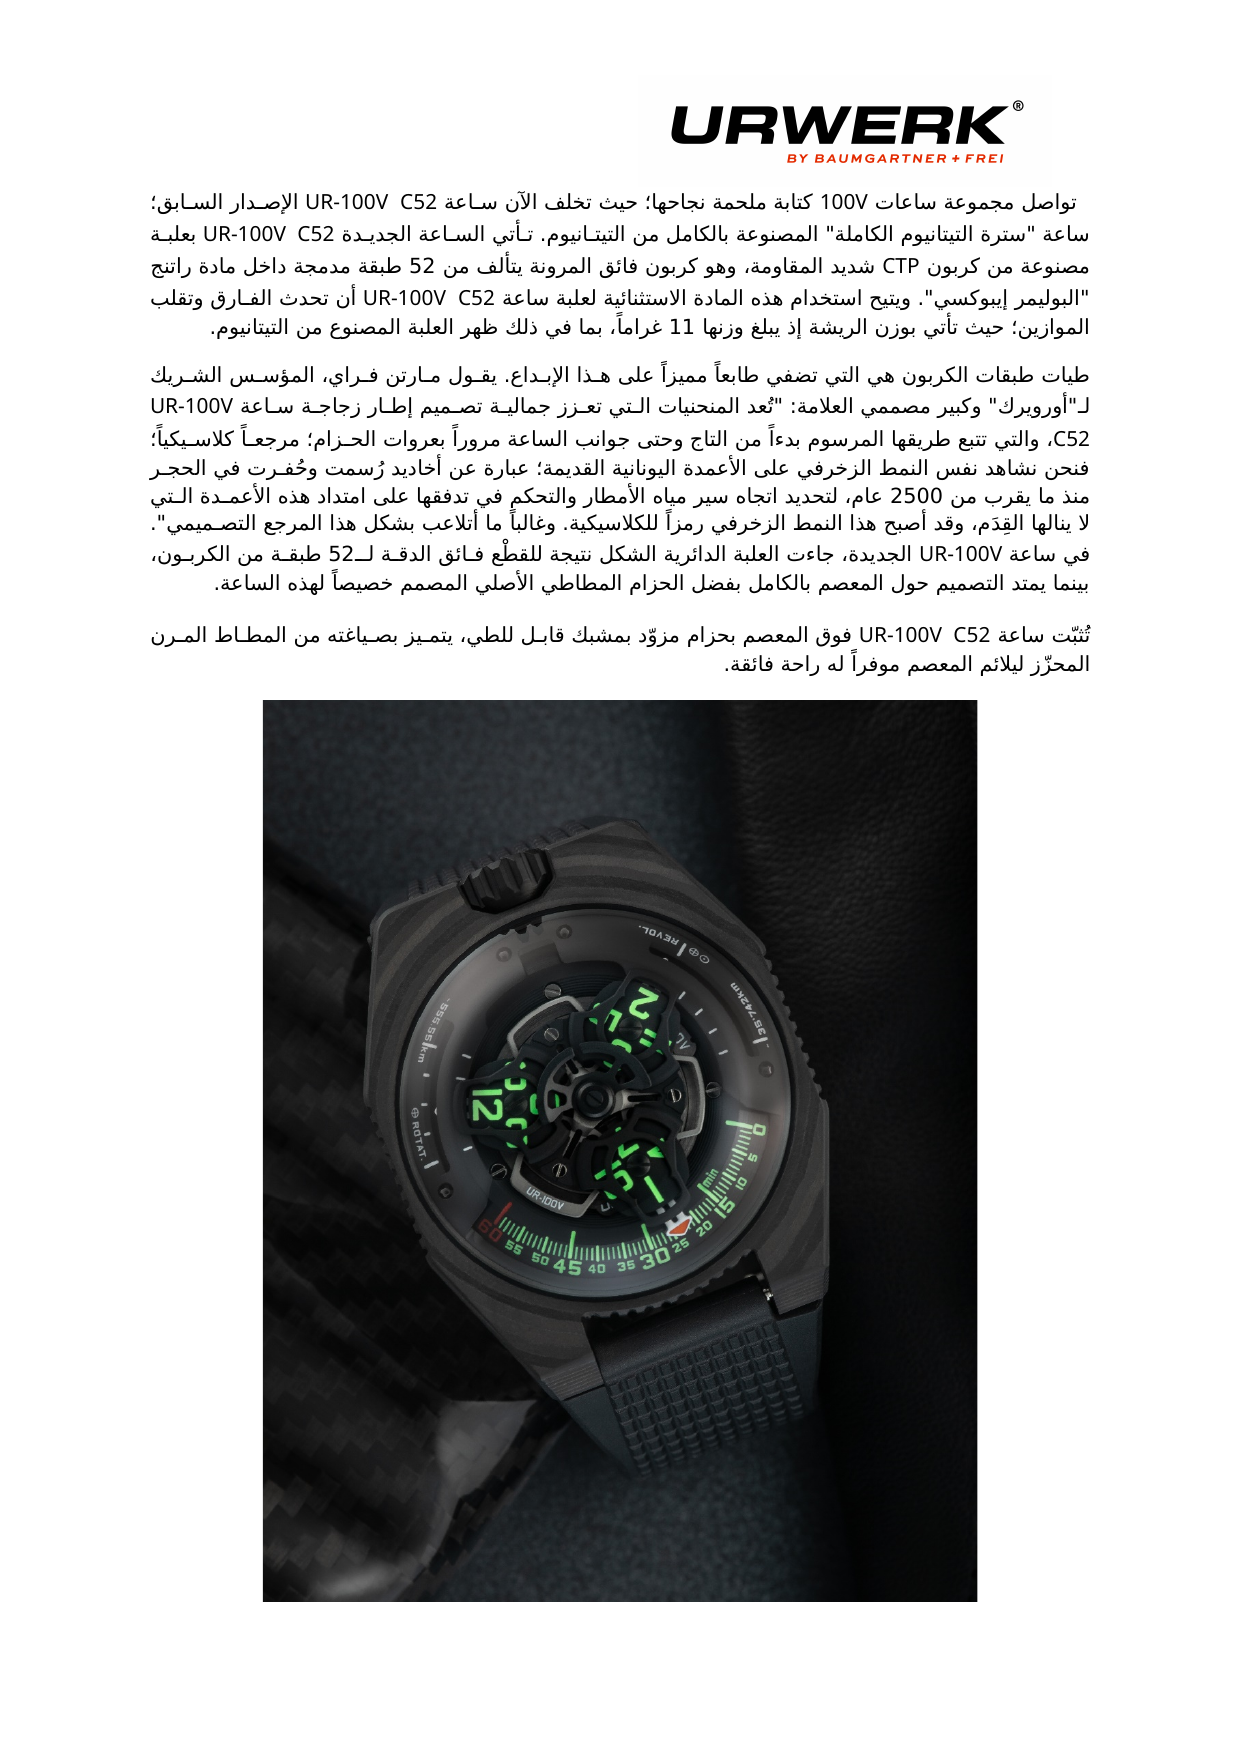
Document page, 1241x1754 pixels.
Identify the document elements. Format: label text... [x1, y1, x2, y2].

text تواصل مجموعة ساعات 100V كتابة ملحمة نجاحها؛ حيث تخلف الآن ساعة UR-100V C52 الإصدار السابق؛ ساعة "سترة التيتانيوم الكاملة" المصنوعة بالكامل من التيتانيوم. تأتي الساعة الجديدة UR-100V C52 بعلبة مصنوعة من كربون CTP شديد المقاومة، وهو كربون فائق المرونة يتألف من 52 طبقة مدمجة داخل مادة راتنج "البوليمر إيبوكسي". ويتيح استخدام هذه المادة الاستثنائية لعلبة ساعة UR-100V C52 أن تحدث الفارق وتقلب الموازين؛ حيث تأتي بوزن الريشة إذ يبلغ وزنها 11 غراماً، بما في ذلك ظهر العلبة المصنوع من التيتانيوم. [150, 187, 1090, 339]
text طيات طبقات الكربون هي التي تضفي طابعاً مميزاً على هذا الإبداع. يقول مارتن فراي، المؤسس الشريك لـ"أورويرك" وكبير مصممي العلامة: "تُعد المنحنيات التي تعزز جمالية تصميم إطار زجاجة ساعة UR-100V C52، والتي تتبع طريقها المرسوم بدءاً من التاج وحتى جوانب الساعة مروراً بعروات الحزام؛ مرجعاً كلاسيكياً؛ فنحن نشاهد نفس النمط الزخرفي على الأعمدة اليونانية القديمة؛ عبارة عن أخاديد رُسمت وحُفرت في الحجر منذ ما يقرب من 2500 عام، لتحديد اتجاه سير مياه الأمطار والتحكم في تدفقها على امتداد هذه الأعمدة التي لا ينالها القِدَم، وقد أصبح هذا النمط الزخرفي رمزاً للكلاسيكية. وغالباً ما أتلاعب بشكل هذا المرجع التصميمي". في ساعة UR-100V الجديدة، جاءت العلبة الدائرية الشكل نتيجة للقطْع فائق الدقة لـ52 طبقة من الكربون، بينما يمتد التصميم حول المعصم بالكامل بفضل الحزام المطاطي الأصلي المصمم خصيصاً لهذه الساعة. [150, 363, 1090, 596]
text تُثبّت ساعة UR-100V C52 فوق المعصم بحزام مزوّد بمشبك قابل للطي، يتميز بصياغته من المطاط المرن المحزّز ليلائم المعصم موفراً له راحة فائقة. [150, 620, 1090, 676]
picture [262, 700, 978, 1602]
picture [637, 75, 1052, 187]
